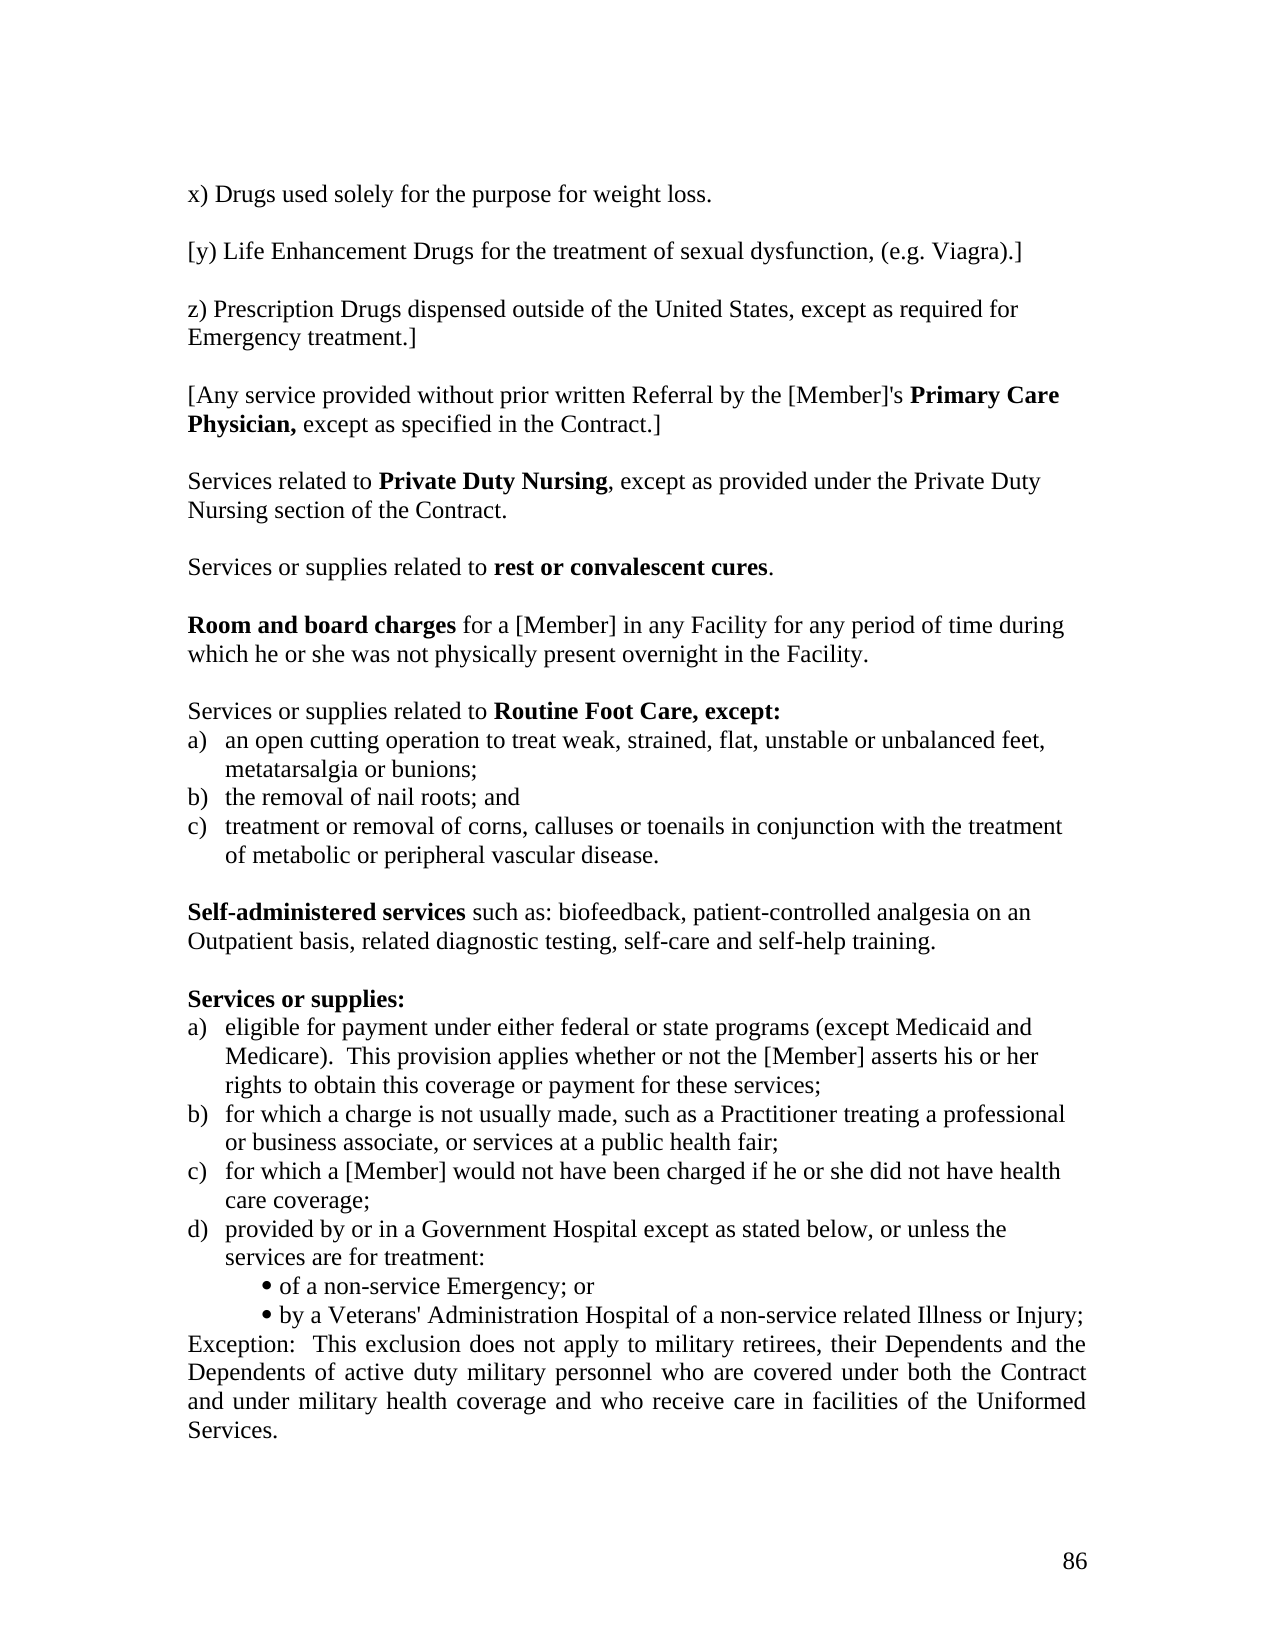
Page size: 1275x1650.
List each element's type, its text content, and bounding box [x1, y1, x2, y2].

list provided by or in a except as stated below, or unless the services are for treatment: [187, 1214, 1087, 1271]
text Services related to Private Duty Nursing, except as provided under the Private Duty Nursing section of the Contract. [187, 466, 1087, 524]
text Self-administered services such as: biofeedback, patient-controlled analgesia on an Outpatient basis, related diagnostic testing, self-care and self-help training. [187, 897, 1087, 955]
text Exception: This exclusion does not apply to military retirees, their Dependents and the Dependents of active duty military personnel who are covered under both the Contract and under military health coverage and who receive care in facilities of the Uniformed Services. [187, 1329, 1087, 1444]
text Services or supplies related to Routine Foot Care, except: [187, 696, 1087, 725]
text Room and board charges for a [Member] in any Facility for any period of time during which he or she was not physically present overnight in the Facility. [187, 610, 1087, 667]
text [Any service provided without prior written Referral by the [Member]'s Primary Care Physician, except as specified in the Contract.] [187, 380, 1087, 437]
list for which a [Member] would not have been charged if he or she did not have health care coverage; [187, 1156, 1087, 1214]
list an open cutting operation to treat weak, strained, flat, unstable or unbalanced feet, metatarsalgia or bunions; [187, 725, 1087, 782]
text x) Drugs used solely for the purpose for weight loss. [187, 179, 1087, 207]
list for which a charge is not usually made, such as a Practitioner treating a professional or business associate, or services at a public health fair; [187, 1099, 1087, 1156]
list eligible for payment under either federal or state programs (except Medicaid and Medicare). This provision applies whether or not the [Member] asserts his or her rights to obtain this coverage or payment for these services; [187, 1012, 1087, 1099]
text Services or supplies: [187, 984, 1087, 1012]
list the removal of nail roots; and [187, 782, 1087, 811]
text [y) Life Enhancement Drugs for the treatment of sexual dysfunction, (e.g. Viagra).] [187, 236, 1087, 265]
text of a non-service Emergency; or [262, 1271, 1087, 1300]
list treatment or removal of corns, calluses or toenails in conjunction with the treatment of metabolic or peripheral vascular disease. [187, 811, 1087, 869]
text z) Prescription Drugs dispensed outside of the United States, except as required for Emergency treatment.] [187, 294, 1087, 351]
text by a Veterans' of a non-service related Illness or Injury; [262, 1300, 1087, 1329]
text Services or supplies related to rest or convalescent cures. [187, 552, 1087, 581]
